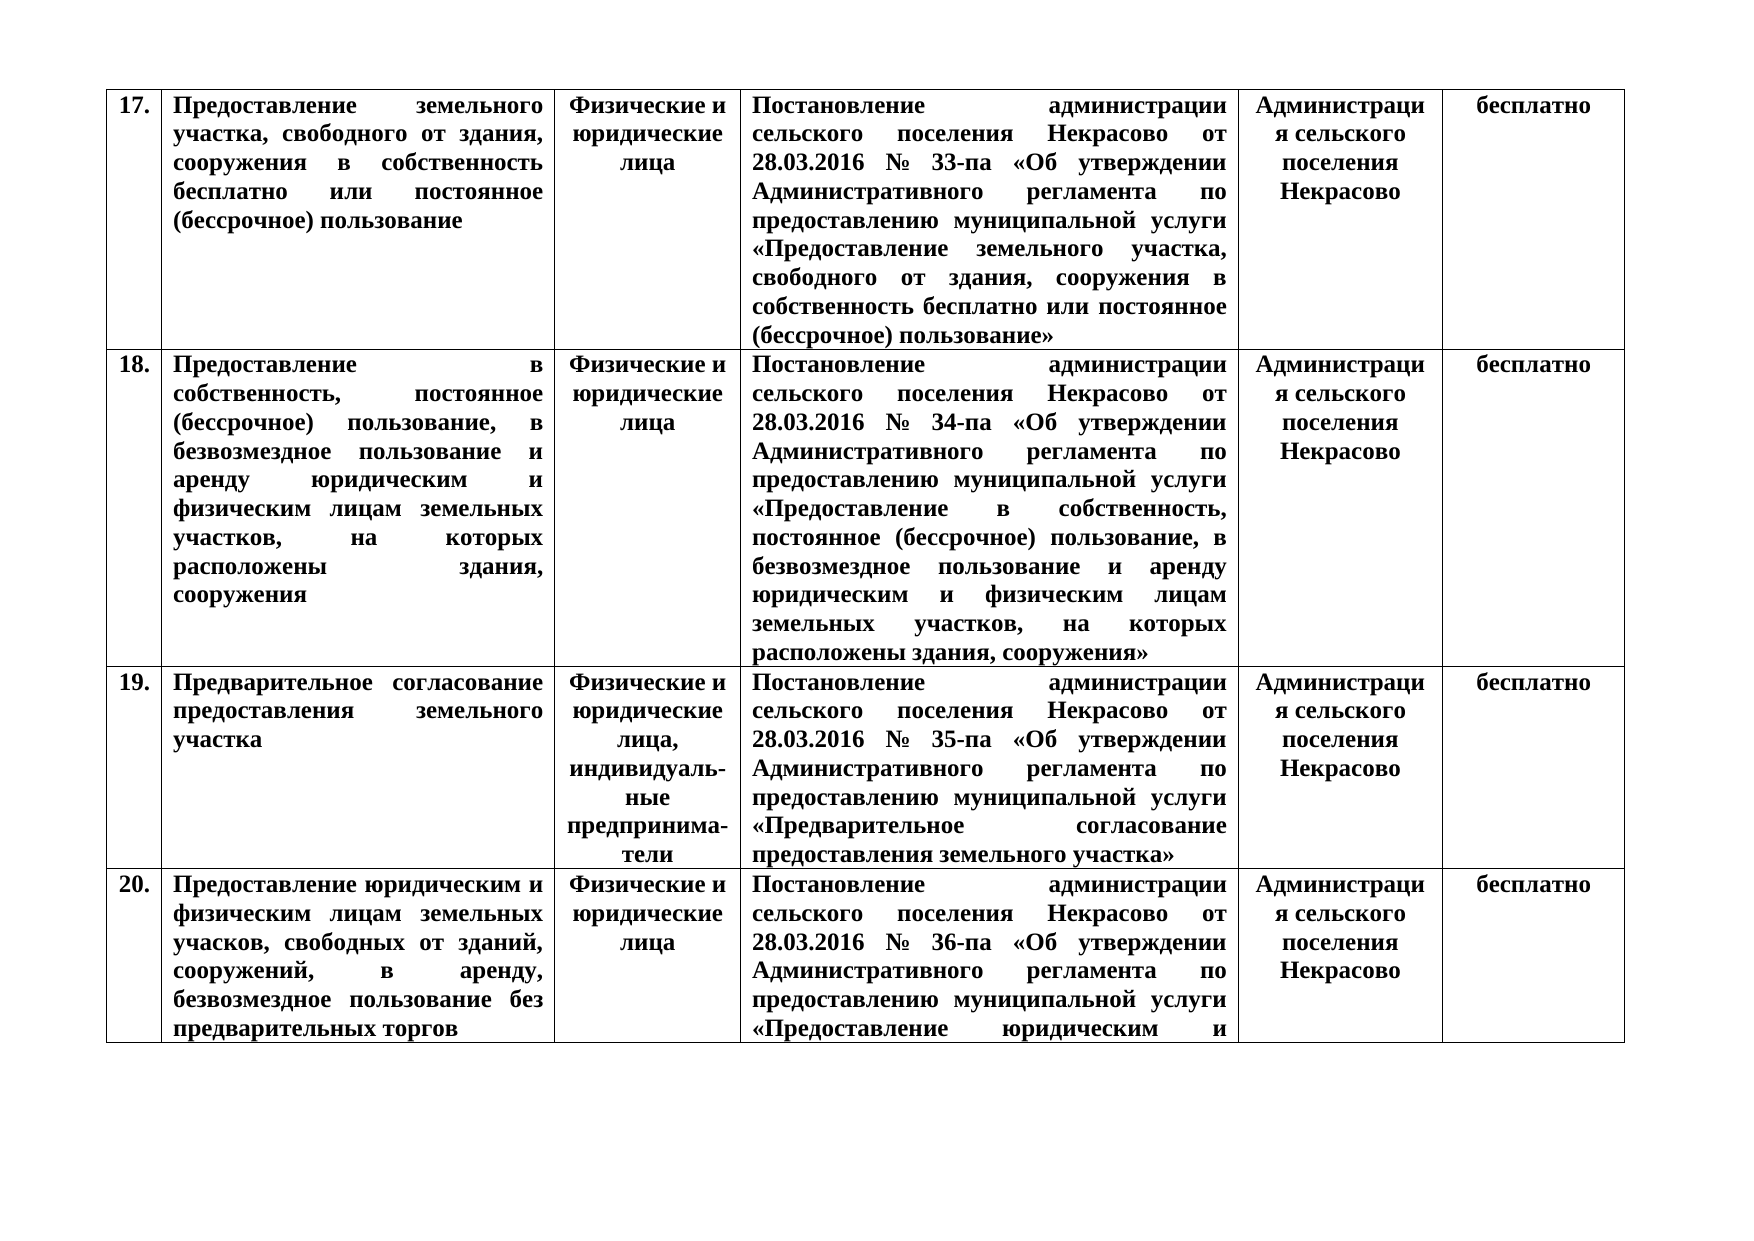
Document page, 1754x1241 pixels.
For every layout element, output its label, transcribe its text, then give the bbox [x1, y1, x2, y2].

table_cell 17. [107, 90, 161, 348]
table_cell Предоставление в собственность, постоянное (бессрочное) пользование, в безвозмездное пользование и аренду юридическим и физическим лицам земельных участков, на которых расположены здания, сооружения [162, 350, 554, 666]
table_cell Предоставление земельного участка, свободного от здания, сооружения в собственность бесплатно или постоянное (бессрочное) пользование [162, 90, 554, 348]
table_cell 20. [107, 869, 161, 1042]
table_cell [162, 869, 554, 1042]
table_cell Администрация сельского поселения Некрасово [1239, 667, 1442, 868]
table_cell Администрация сельского поселения Некрасово [1239, 350, 1442, 666]
table_cell Физические и юридические лица [555, 350, 740, 666]
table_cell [1239, 90, 1442, 348]
table_cell 18. [107, 350, 161, 666]
table_cell бесплатно [1443, 350, 1624, 666]
table_cell бесплатно [1443, 667, 1624, 868]
table_cell Постановление администрации сельского поселения Некрасово от 28.03.2016 № 35-па «Об утверждении Административного регламента по предоставлению муниципальной услуги «Предварительное согласование предоставления земельного участка» [741, 667, 1238, 868]
table_cell Постановление администрации сельского поселения Некрасово от 28.03.2016 № 34-па «Об утверждении Административного регламента по предоставлению муниципальной услуги «Предоставление в собственность, постоянное (бессрочное) пользование, в безвозмездное пользование и аренду юридическим и физическим лицам земельных участков, на которых расположены здания, сооружения» [741, 350, 1238, 666]
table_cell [555, 869, 740, 1042]
table_cell Физические и юридические лица [555, 90, 740, 348]
table_cell Предварительное согласование предоставления земельного участка [162, 667, 554, 868]
table_cell Постановление администрации сельского поселения Некрасово от 28.03.2016 № 33-па «Об утверждении Административного регламента по предоставлению муниципальной услуги «Предоставление земельного участка, свободного от здания, сооружения в собственность бесплатно или постоянное (бессрочное) пользование» [741, 90, 1238, 348]
table_cell бесплатно [1443, 869, 1624, 1042]
table_cell Физические и юридические лица, индивидуаль-ные предпринима-тели [555, 667, 740, 868]
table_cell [1239, 869, 1442, 1042]
table_cell бесплатно [1443, 90, 1624, 348]
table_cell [741, 869, 1238, 1042]
table_cell 19. [107, 667, 161, 868]
